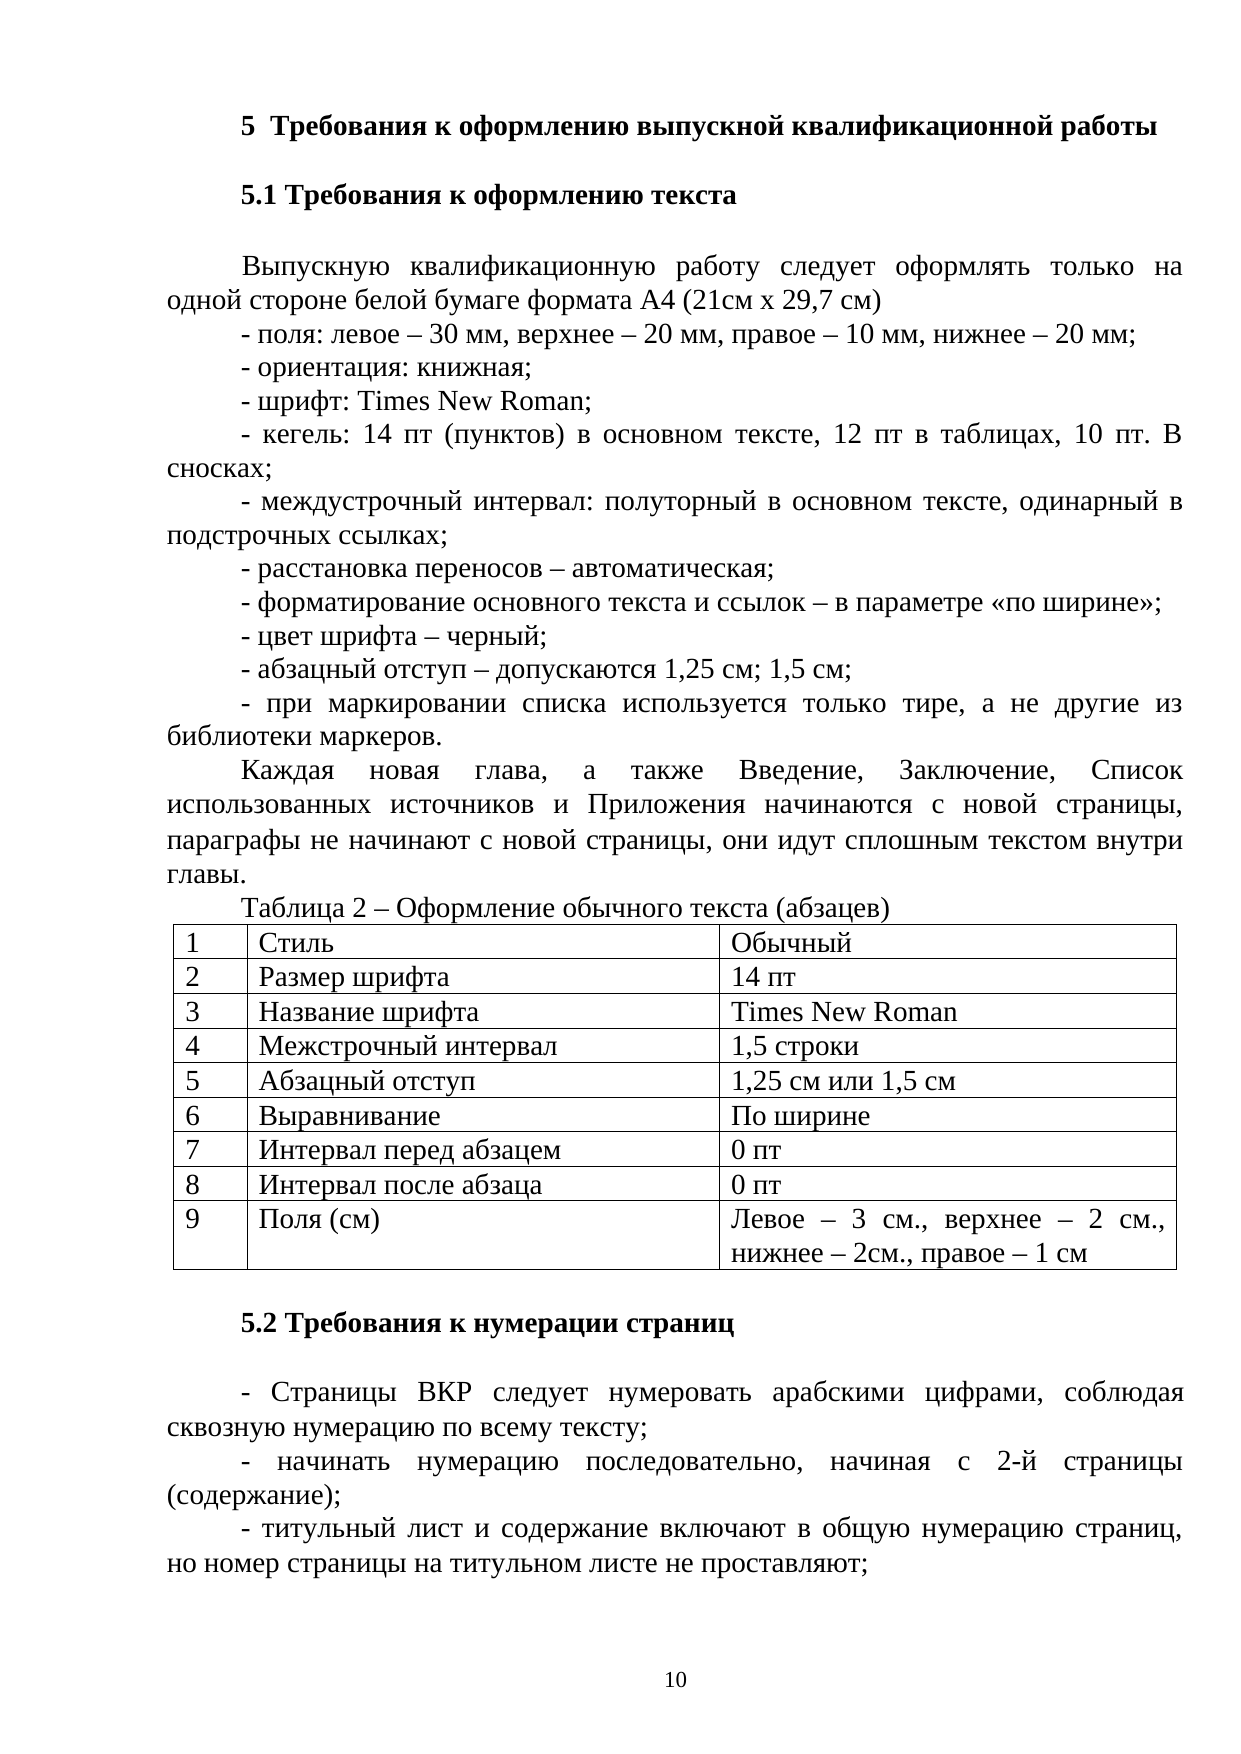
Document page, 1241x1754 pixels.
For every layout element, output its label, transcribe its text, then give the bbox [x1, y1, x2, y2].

text - междустрочный интервал: полуторный в основном тексте, одинарный в подстрочных ссылках; [167, 483, 1184, 551]
text - кегель: 14 пт (пунктов) в основном тексте, 12 пт в таблицах, 10 пт. В сносках; [167, 416, 1184, 483]
text - при маркировании списка используется только тире, а не другие из библиотеки маркеров. [167, 685, 1184, 752]
table_cell 2 [174, 959, 247, 993]
text - Страницы ВКР следует нумеровать арабскими цифрами, соблюдая сквозную нумерацию по всему тексту; [167, 1374, 1184, 1443]
table_cell Times New Roman [720, 994, 1176, 1027]
table_cell 7 [174, 1132, 247, 1166]
table_cell 1,5 строки [720, 1029, 1176, 1062]
table_cell Интервал после абзаца [248, 1167, 719, 1200]
text Каждая новая глава, а также Введение, Заключение, Список использованных источников и Приложения начинаются с новой страницы, параграфы не начинают с новой страницы, они идут сплошным текстом внутри главы. [167, 752, 1184, 890]
table_cell Название шрифта [248, 994, 719, 1027]
table_cell 3 [174, 994, 247, 1027]
text - ориентация: книжная; [167, 349, 1184, 383]
table_cell 8 [174, 1167, 247, 1200]
text 5 Требования к оформлению выпускной квалификационной работы [167, 108, 1184, 142]
text - форматирование основного текста и ссылок – в параметре «по ширине»; [167, 584, 1184, 618]
table_header Стиль [248, 925, 719, 958]
text 5.1 Требования к оформлению текста [167, 177, 1184, 211]
table_cell Абзацный отступ [248, 1063, 719, 1097]
text - абзацный отступ – допускаются 1,25 см; 1,5 см; [167, 651, 1184, 685]
table_cell Размер шрифта [248, 959, 719, 993]
text - титульный лист и содержание включают в общую нумерацию страниц, но номер страницы на титульном листе не проставляют; [167, 1511, 1184, 1580]
table_cell 6 [174, 1098, 247, 1131]
table_cell Выравнивание [248, 1098, 719, 1131]
table_cell 0 пт [720, 1167, 1176, 1200]
table_header Обычный [720, 925, 1176, 958]
text - цвет шрифта – черный; [167, 618, 1184, 651]
table_cell Интервал перед абзацем [248, 1132, 719, 1166]
table_cell По ширине [720, 1098, 1176, 1131]
text - шрифт: Times New Roman; [167, 383, 1184, 416]
text Выпускную квалификационную работу следует оформлять только на одной стороне белой бумаге формата А4 (21см х 29,7 см) [167, 211, 1184, 316]
table_cell 1,25 см или 1,5 см [720, 1063, 1176, 1097]
text - расстановка переносов – автоматическая; [167, 551, 1184, 584]
table_cell Межстрочный интервал [248, 1029, 719, 1062]
table_cell 0 пт [720, 1132, 1176, 1166]
table_cell 14 пт [720, 959, 1176, 993]
table_cell 4 [174, 1029, 247, 1062]
text Таблица 2 – Оформление обычного текста (абзацев) [167, 890, 1184, 924]
table_header 1 [174, 925, 247, 958]
table_cell Поля (см) [248, 1201, 719, 1268]
text 5.2 Требования к нумерации страниц [167, 1305, 1184, 1339]
table_cell 5 [174, 1063, 247, 1097]
table_cell 9 [174, 1201, 247, 1268]
table_cell Левое – 3 см., верхнее – 2 см., нижнее – 2см., правое – 1 см [720, 1201, 1176, 1268]
text - начинать нумерацию последовательно, начиная с 2-й страницы (содержание); [167, 1443, 1184, 1511]
text - поля: левое – 30 мм, верхнее – 20 мм, правое – 10 мм, нижнее – 20 мм; [167, 316, 1184, 349]
